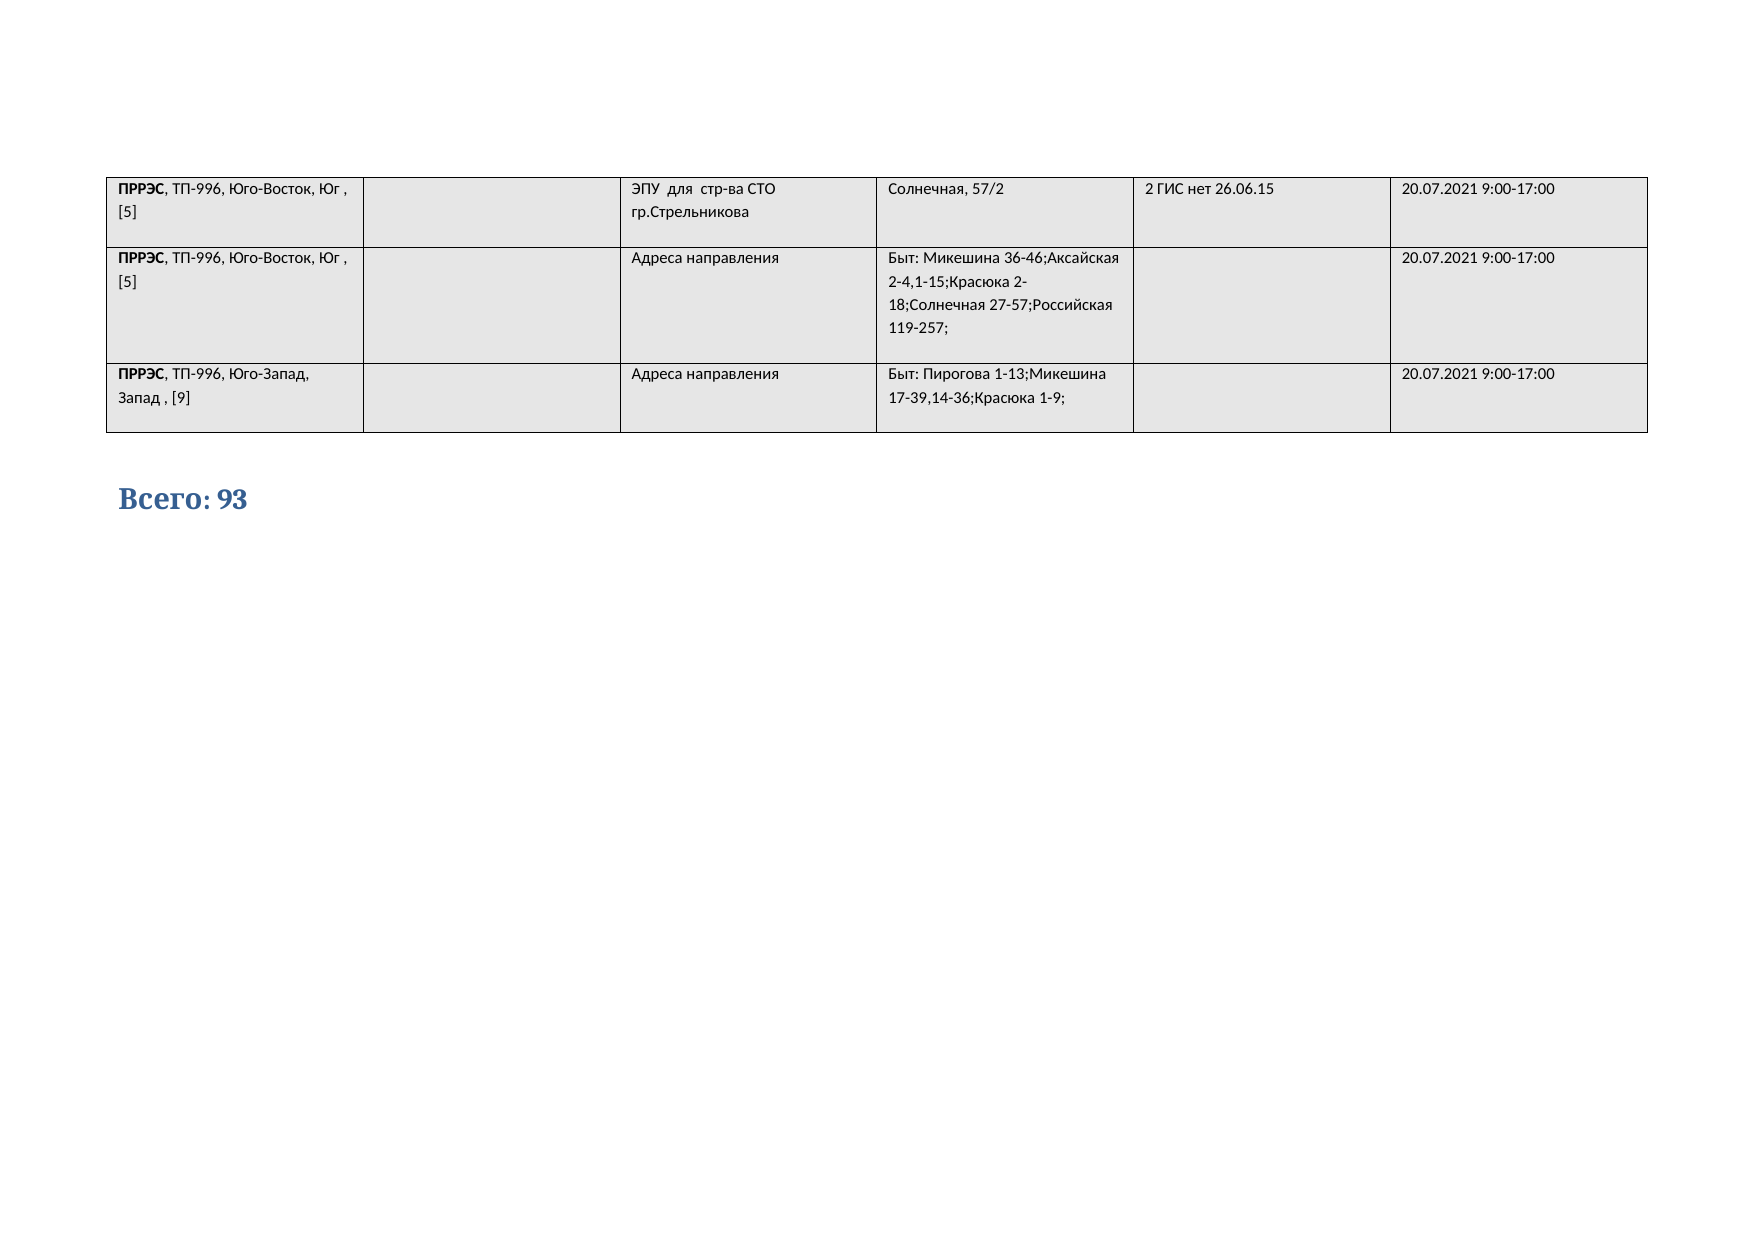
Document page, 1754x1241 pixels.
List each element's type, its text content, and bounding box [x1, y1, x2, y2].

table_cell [1391, 178, 1647, 247]
table_cell ПРРЭС, ТП-996, Юго-Запад, Запад , [9] [107, 364, 363, 432]
table_cell Быт: Пирогова 1-13;Микешина 17-39,14-36;Красюка 1-9; [877, 364, 1133, 432]
table_cell Быт: Микешина 36-46;Аксайская 2-4,1-15;Красюка 2-18;Солнечная 27-57;Российская 119-257; [877, 248, 1133, 363]
table_cell 20.07.2021 9:00-17:00 [1391, 364, 1647, 432]
table_cell 20.07.2021 9:00-17:00 [1391, 248, 1647, 363]
table_cell [364, 248, 620, 363]
table_cell 2 ГИС нет 26.06.15 [1134, 178, 1390, 247]
table_cell Адреса направления [621, 364, 876, 432]
subtitle Всего: 93 [118, 483, 1636, 517]
table_cell Адреса направления [621, 248, 876, 363]
table_cell Солнечная, 57/2 [877, 178, 1133, 247]
table_cell ЭПУ для стр-ва СТО гр.Стрельникова [621, 178, 876, 247]
table_cell ПРРЭС, ТП-996, Юго-Восток, Юг , [5] [107, 248, 363, 363]
table_cell [1134, 364, 1390, 432]
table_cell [107, 178, 363, 247]
table_cell [1134, 248, 1390, 363]
table_cell [364, 178, 620, 247]
table_cell [364, 364, 620, 432]
